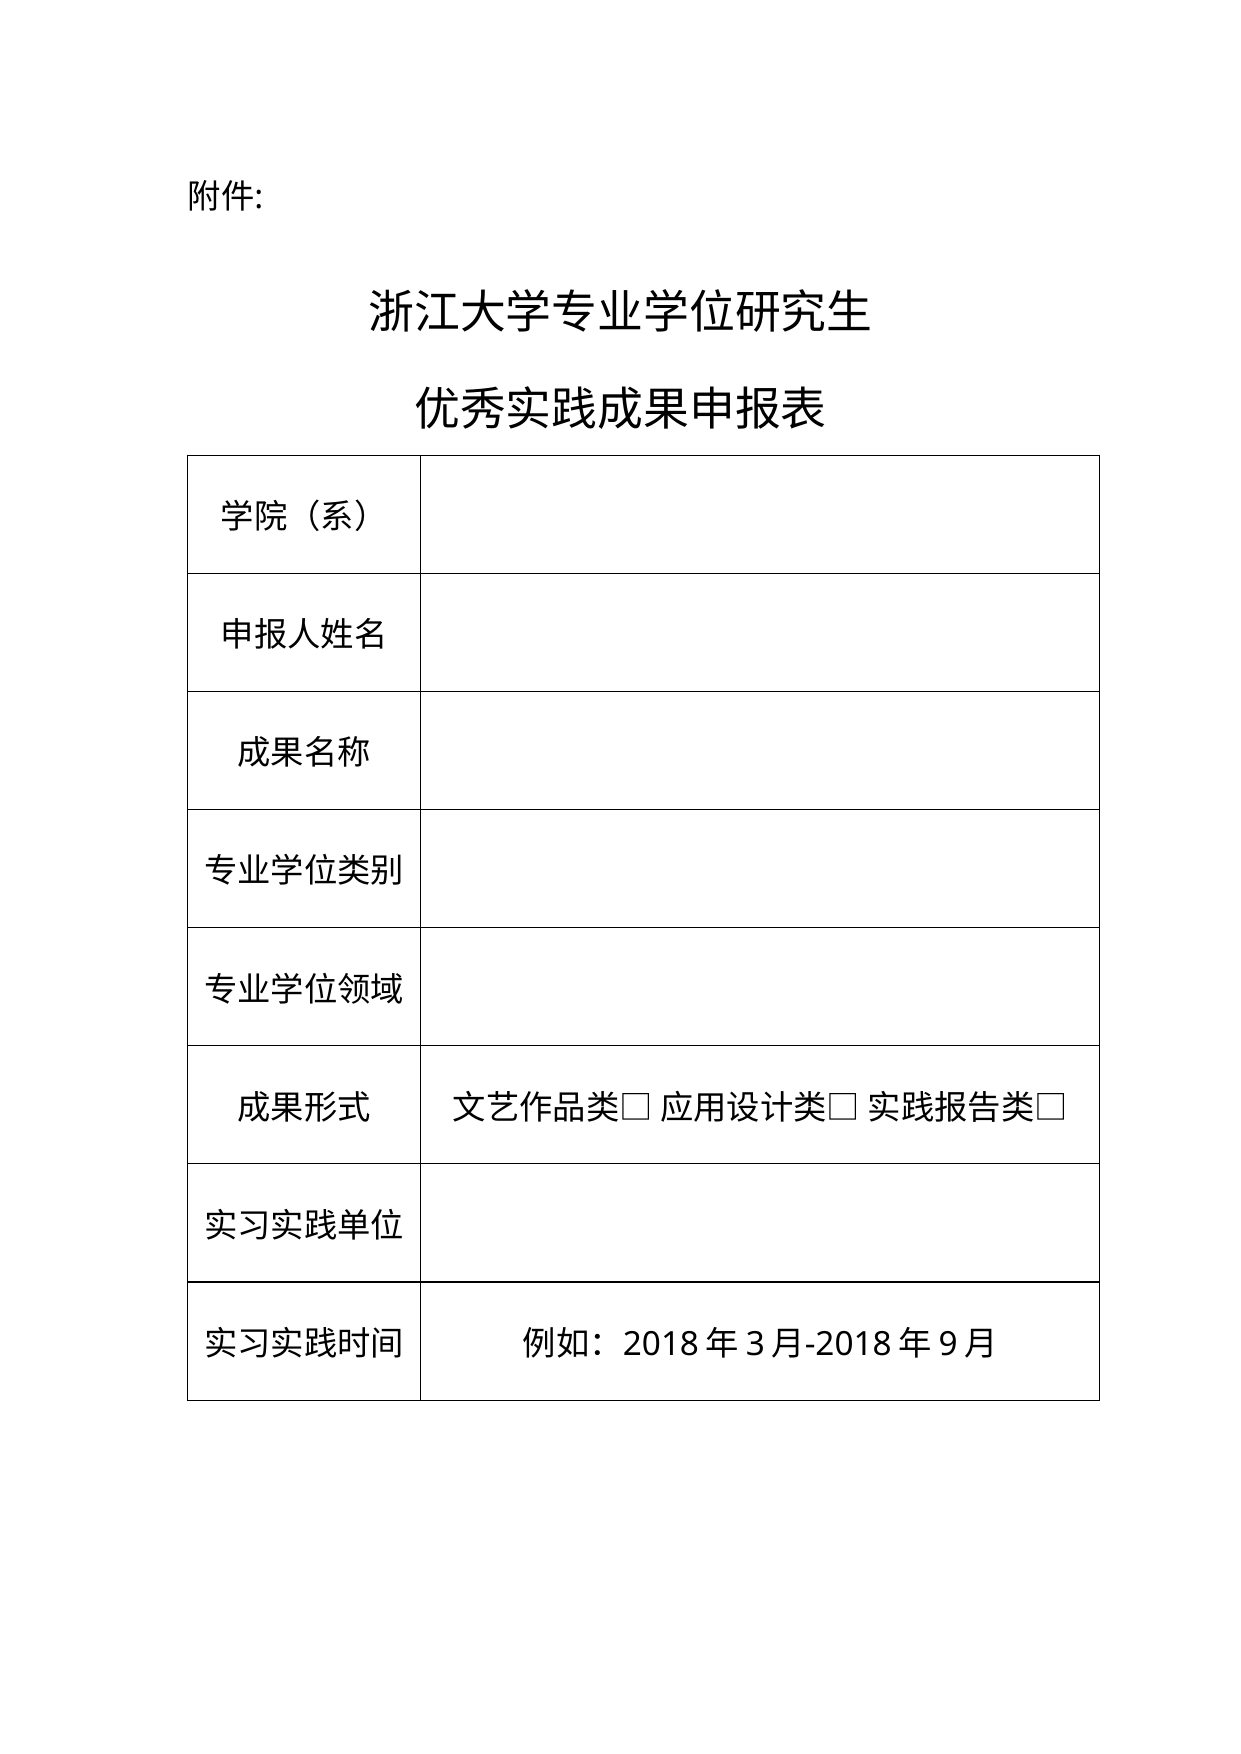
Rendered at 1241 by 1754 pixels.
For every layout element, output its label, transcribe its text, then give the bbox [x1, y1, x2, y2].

text 浙江大学专业学位研究生 [187, 259, 1053, 357]
table_cell [421, 810, 1099, 927]
table_cell 成果形式 [188, 1046, 420, 1163]
table_cell [421, 928, 1099, 1045]
table_cell 申报人姓名 [188, 574, 420, 691]
table_cell 专业学位领域 [188, 928, 420, 1045]
table_cell 实习实践时间 [188, 1283, 420, 1399]
table_cell 实习实践单位 [188, 1164, 420, 1281]
table_cell 例如：2018年3月-2018年9月 [421, 1283, 1099, 1399]
table_cell [421, 574, 1099, 691]
table_cell [421, 1164, 1099, 1281]
table_cell 成果名称 [188, 692, 420, 809]
table_cell [421, 692, 1099, 809]
text 优秀实践成果申报表 [187, 357, 1053, 454]
table_cell 文艺作品类□ 应用设计类□ 实践报告类□ [421, 1046, 1099, 1163]
table_cell 专业学位类别 [188, 810, 420, 927]
table_header 学院（系） [188, 456, 420, 573]
text 附件: [187, 162, 1053, 227]
table_header [421, 456, 1099, 573]
